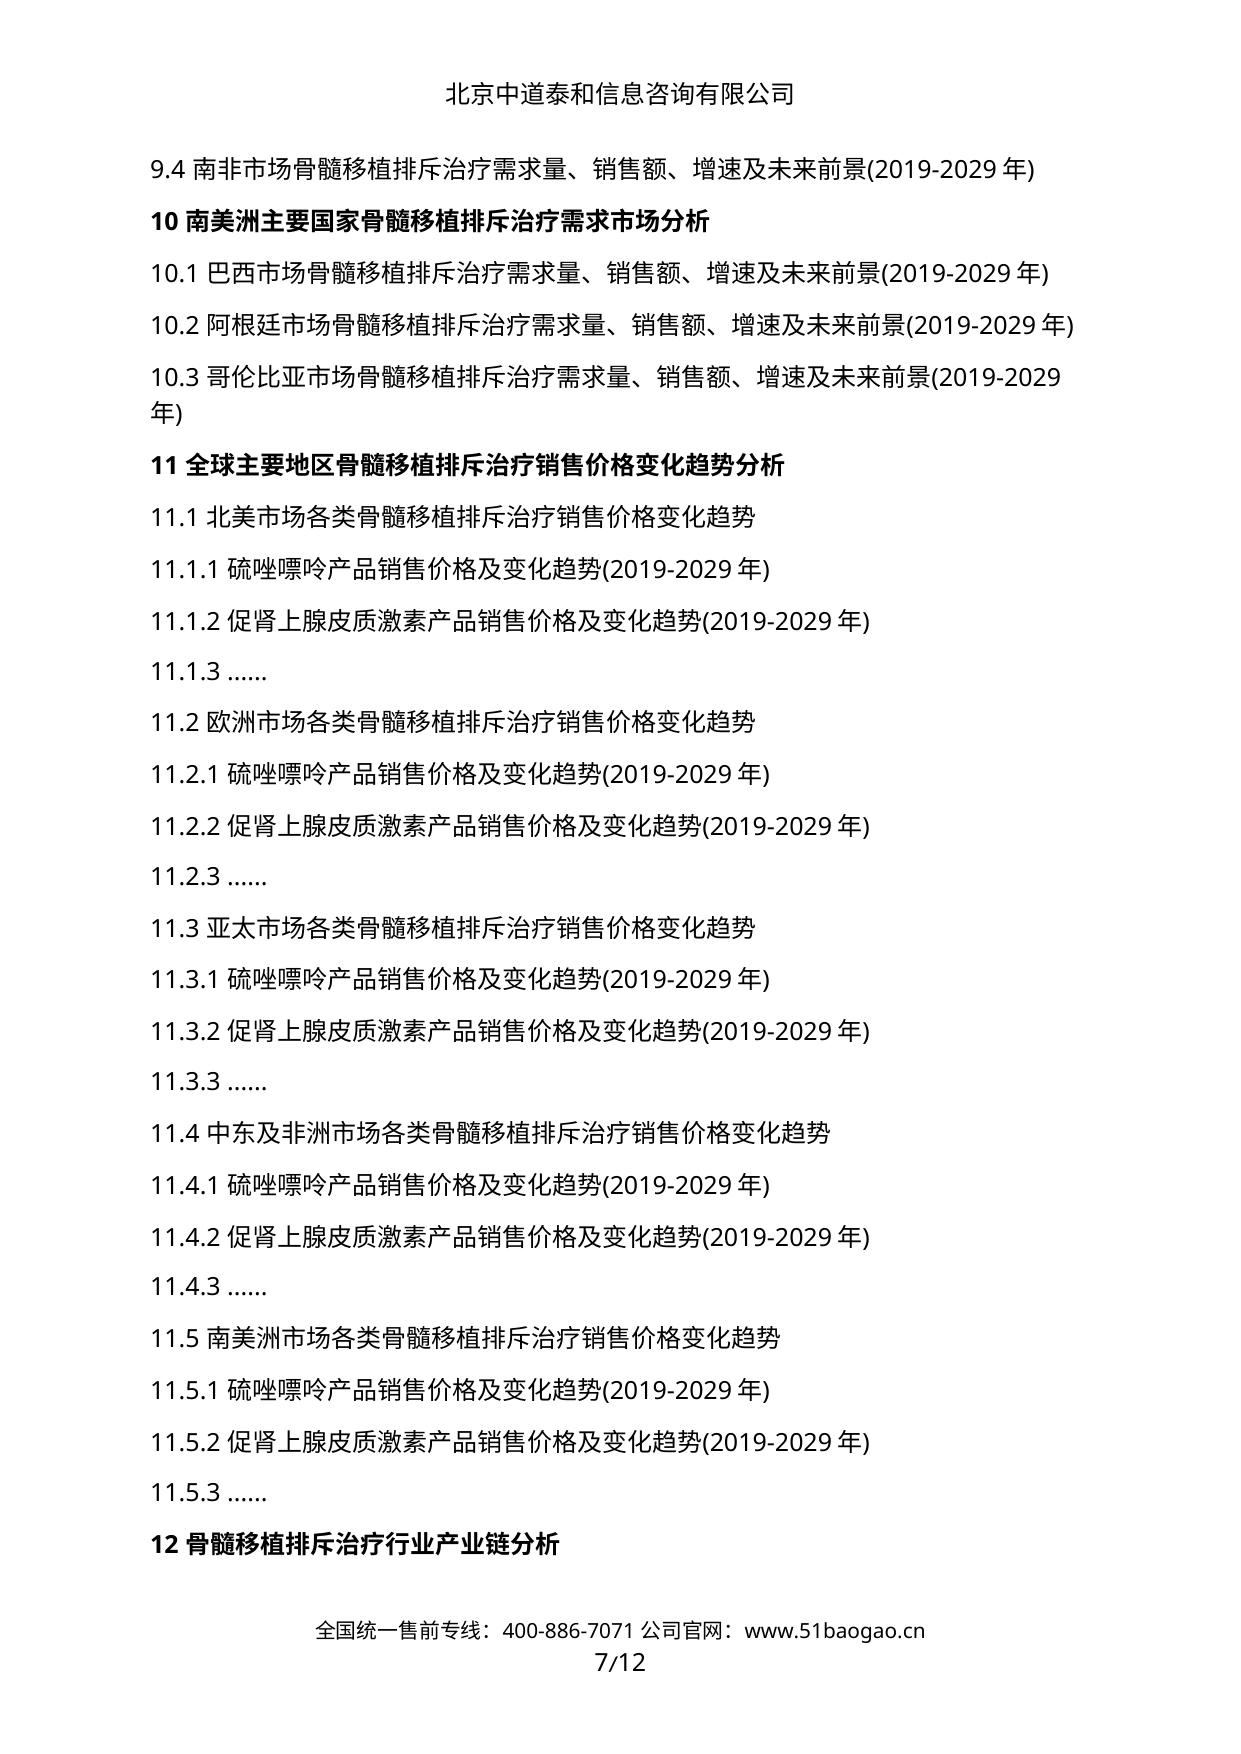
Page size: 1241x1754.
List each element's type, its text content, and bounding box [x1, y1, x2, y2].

text 11.1.2 促肾上腺皮质激素产品销售价格及变化趋势(2019-2029年) [150, 601, 1090, 637]
text 11.2.3 ...... [150, 858, 1090, 892]
text 11.3.3 ...... [150, 1064, 1090, 1098]
text 11.2 欧洲市场各类骨髓移植排斥治疗销售价格变化趋势 [150, 703, 1090, 739]
text 11.1.3 ...... [150, 653, 1090, 687]
text 11.5 南美洲市场各类骨髓移植排斥治疗销售价格变化趋势 [150, 1319, 1090, 1355]
text 11.3 亚太市场各类骨髓移植排斥治疗销售价格变化趋势 [150, 908, 1090, 944]
text 11.4.3 ...... [150, 1269, 1090, 1303]
text 10.1 巴西市场骨髓移植排斥治疗需求量、销售额、增速及未来前景(2019-2029年) [150, 254, 1090, 290]
text 11.5.1 硫唑嘌呤产品销售价格及变化趋势(2019-2029年) [150, 1371, 1090, 1407]
text 9.4 南非市场骨髓移植排斥治疗需求量、销售额、增速及未来前景(2019-2029年) [150, 150, 1090, 186]
text 11.5.2 促肾上腺皮质激素产品销售价格及变化趋势(2019-2029年) [150, 1422, 1090, 1459]
text 10.3 哥伦比亚市场骨髓移植排斥治疗需求量、销售额、增速及未来前景(2019-2029年) [150, 357, 1090, 430]
text 11.1 北美市场各类骨髓移植排斥治疗销售价格变化趋势 [150, 497, 1090, 534]
text 11.3.2 促肾上腺皮质激素产品销售价格及变化趋势(2019-2029年) [150, 1012, 1090, 1048]
text 10.2 阿根廷市场骨髓移植排斥治疗需求量、销售额、增速及未来前景(2019-2029年) [150, 306, 1090, 342]
text 11.5.3 ...... [150, 1474, 1090, 1508]
text 11.1.1 硫唑嘌呤产品销售价格及变化趋势(2019-2029年) [150, 549, 1090, 586]
text 11.4 中东及非洲市场各类骨髓移植排斥治疗销售价格变化趋势 [150, 1113, 1090, 1150]
text 11.3.1 硫唑嘌呤产品销售价格及变化趋势(2019-2029年) [150, 960, 1090, 996]
text 12 骨髓移植排斥治疗行业产业链分析 [150, 1524, 1090, 1560]
text 10 南美洲主要国家骨髓移植排斥治疗需求市场分析 [150, 202, 1090, 238]
text 11.4.2 促肾上腺皮质激素产品销售价格及变化趋势(2019-2029年) [150, 1217, 1090, 1253]
text 11.2.1 硫唑嘌呤产品销售价格及变化趋势(2019-2029年) [150, 755, 1090, 791]
text 11 全球主要地区骨髓移植排斥治疗销售价格变化趋势分析 [150, 446, 1090, 482]
text 11.4.1 硫唑嘌呤产品销售价格及变化趋势(2019-2029年) [150, 1165, 1090, 1202]
text 11.2.2 促肾上腺皮质激素产品销售价格及变化趋势(2019-2029年) [150, 807, 1090, 843]
